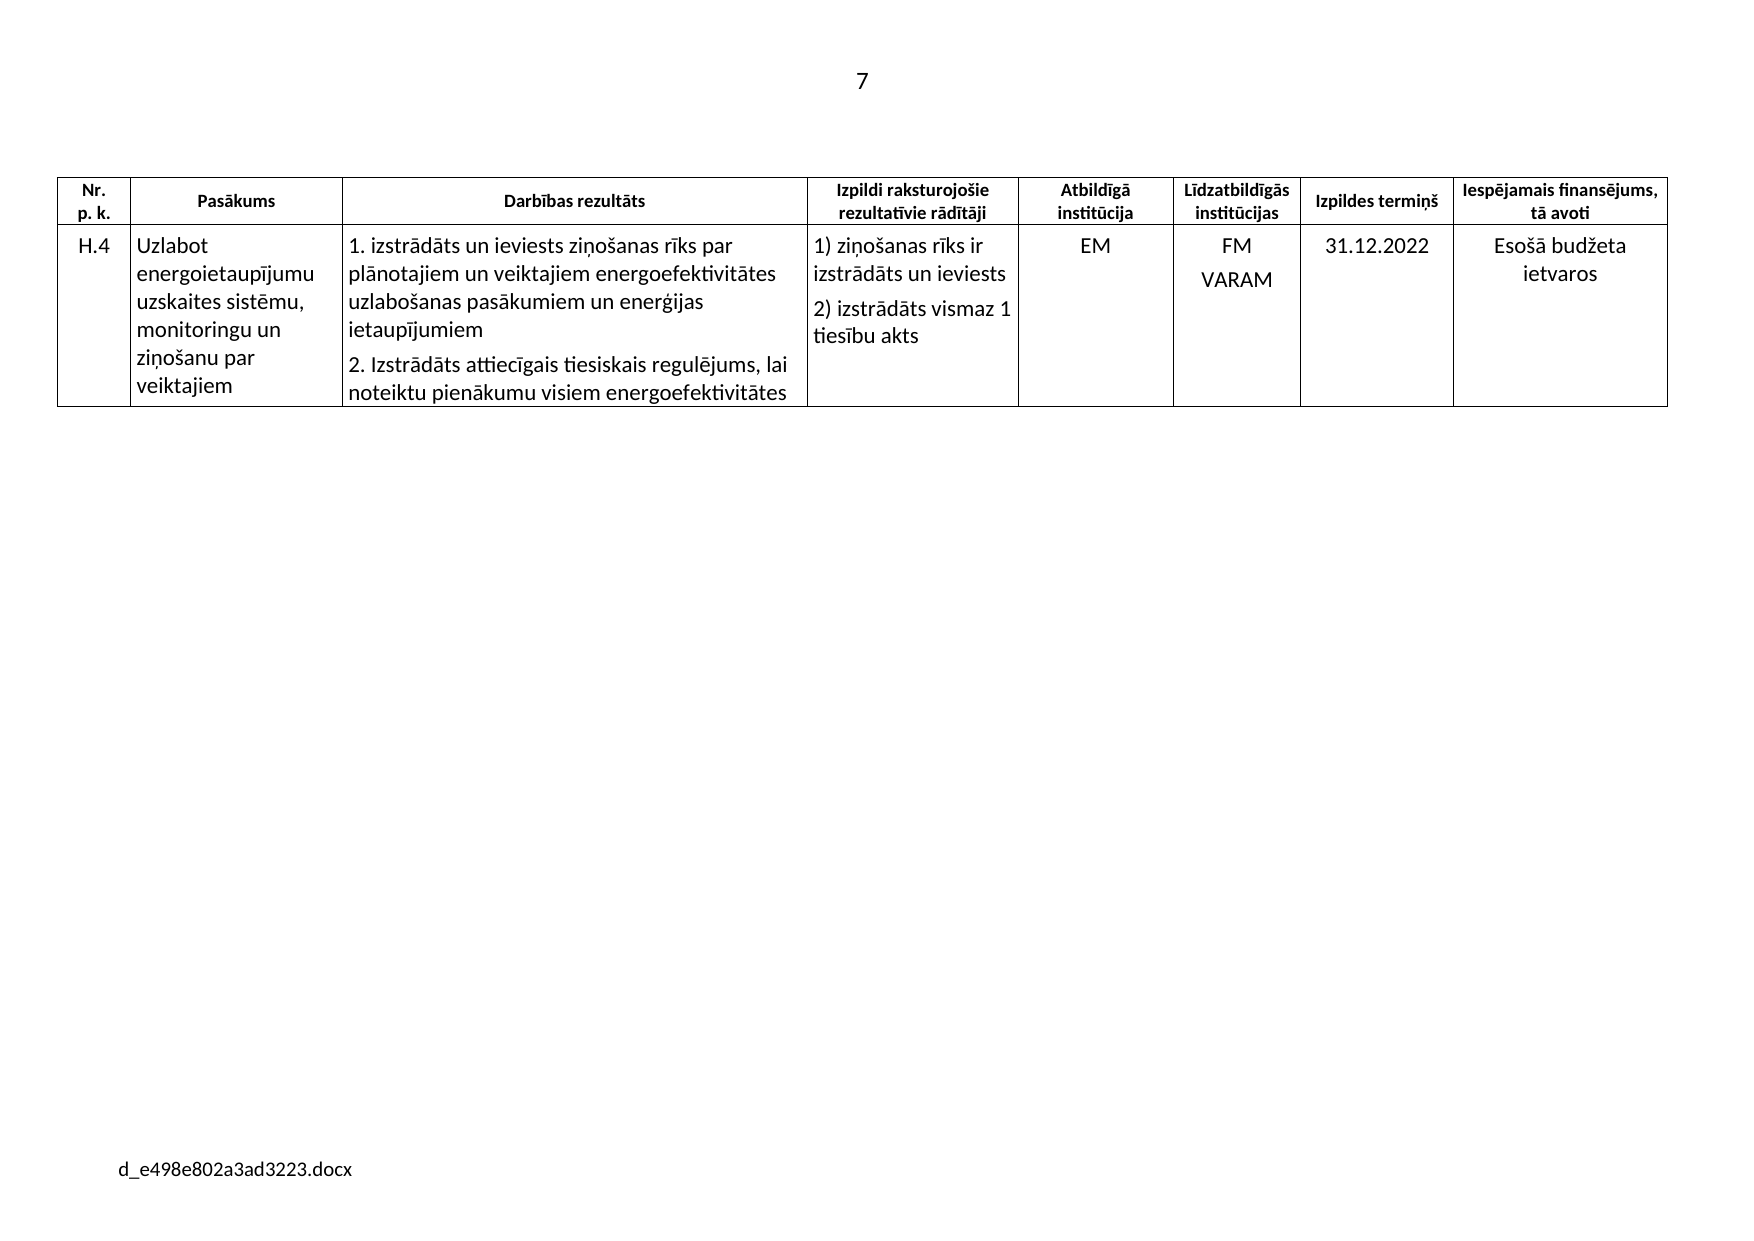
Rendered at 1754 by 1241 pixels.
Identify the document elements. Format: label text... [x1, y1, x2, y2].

table_header Līdzatbildīgās institūcijas [1174, 178, 1300, 224]
table_header Iespējamais finansējums, tā avoti [1454, 178, 1667, 224]
table_header Darbības rezultāts [343, 178, 807, 224]
table_header Pasākums [131, 178, 342, 224]
table_header Izpildi raksturojošie rezultatīvie rādītāji [808, 178, 1018, 224]
table_cell Uzlabot energoietaupījumu uzskaites sistēmu, monitoringu un ziņošanu par veiktajiem pasākumiem [131, 225, 342, 406]
table_cell FM VARAM [1174, 225, 1300, 406]
table_cell 31.12.2022 [1301, 225, 1453, 406]
table_cell H.4 [58, 225, 130, 406]
table_cell 1) ziņošanas rīks ir izstrādāts un ieviests 2) izstrādāts vismaz 1 tiesību akts [808, 225, 1018, 406]
table_cell Esošā budžeta ietvaros [1454, 225, 1667, 406]
table_cell EM [1019, 225, 1173, 406]
table_header Izpildes termiņš [1301, 178, 1453, 224]
table_header Nr. p. k. [58, 178, 130, 224]
table_cell 1. izstrādāts un ieviests ziņošanas rīks par plānotajiem un veiktajiem energoefektivitātes uzlabošanas pasākumiem un enerģijas ietaupījumiem 2. Izstrādāts attiecīgais tiesiskais regulējums, lai noteiktu pienākumu visiem energoefektivitātes uzlabošanas pasākumu veicējiem (neatkarīgi no pasākumu finansēšanas avota) ziņot par plānotajiem un veiktajiem energoefektivitātes uzlabošanas pasākumiem 3. Ziņošanas pienākumi tiek iekļauti izsniegtajās būvatļaujās vai kā ES fondu piešķiršanas priekšnosacījums [343, 225, 807, 406]
table_header Atbildīgā institūcija [1019, 178, 1173, 224]
